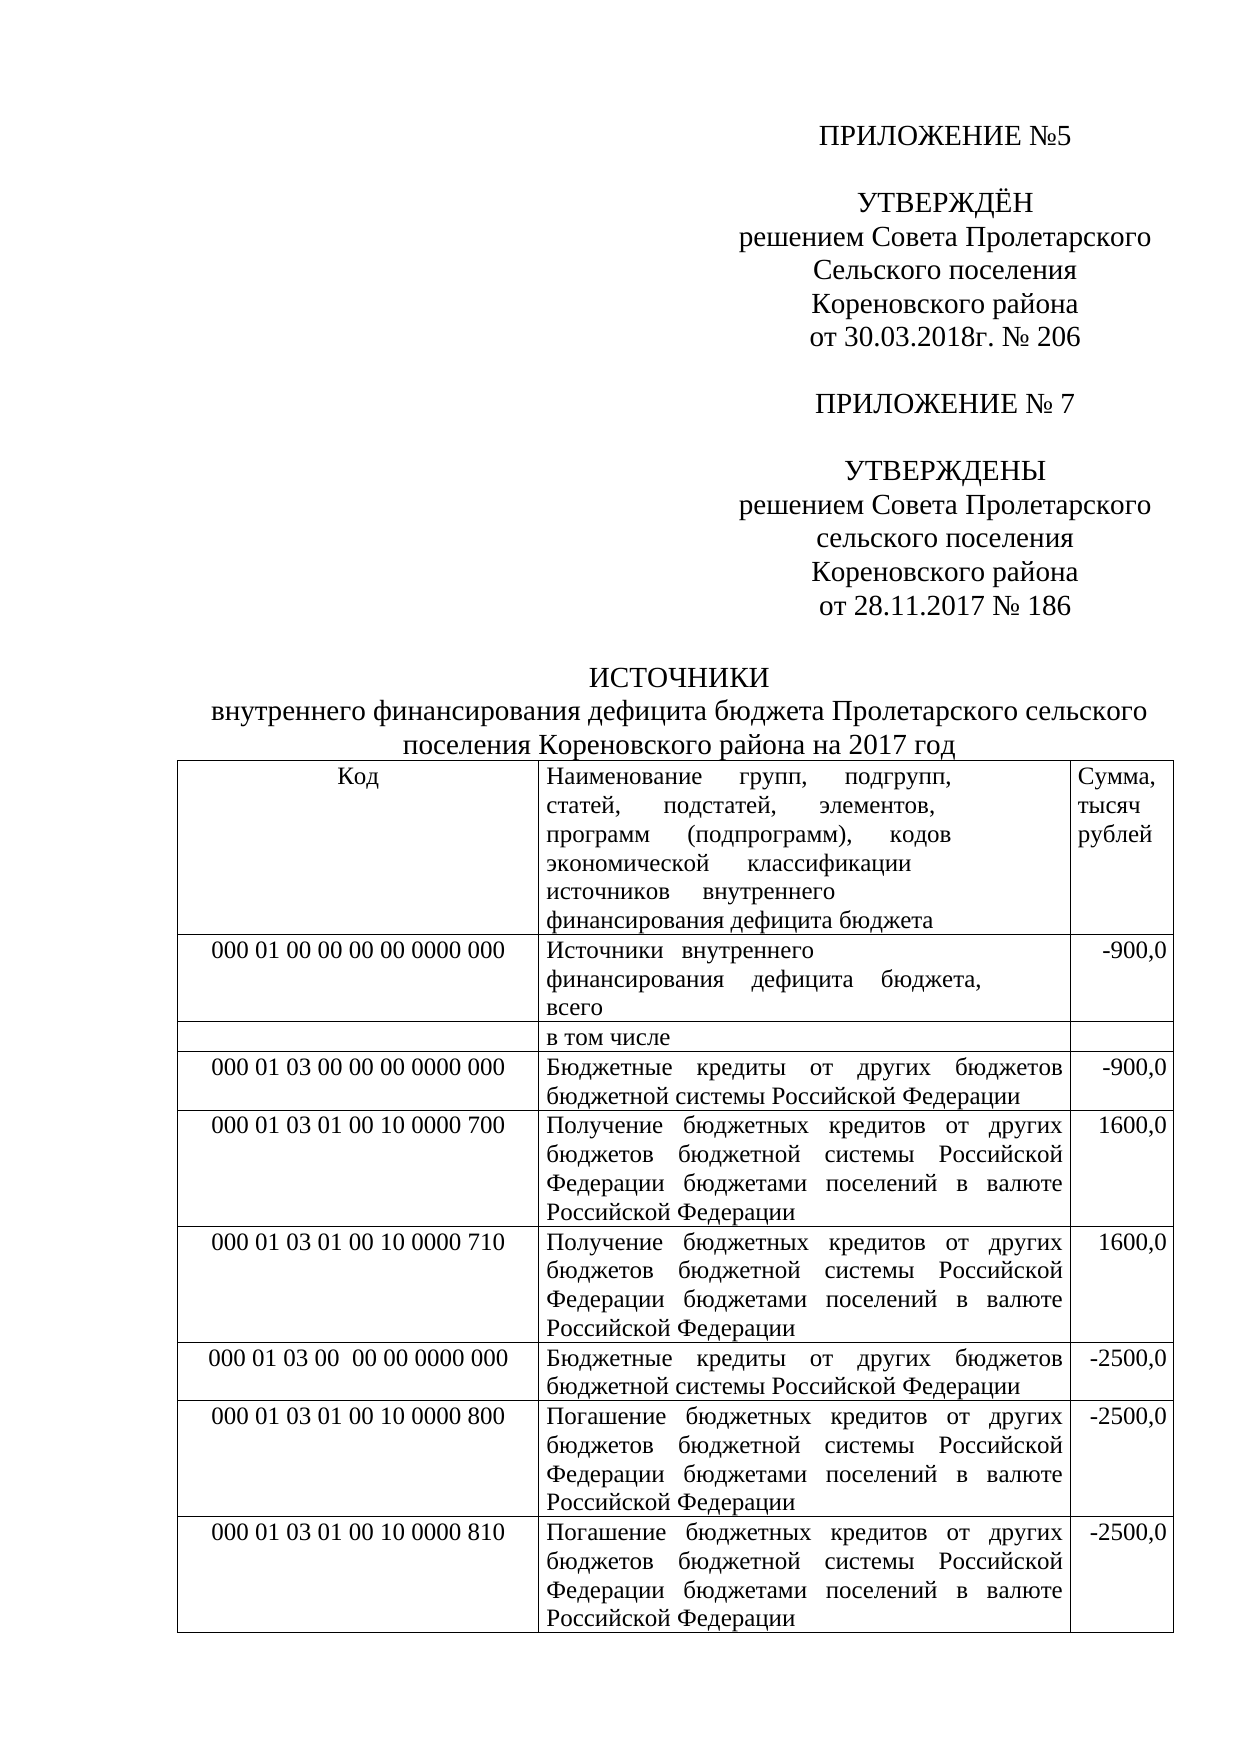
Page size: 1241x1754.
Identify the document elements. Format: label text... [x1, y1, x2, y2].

table_cell Бюджетные кредиты от других бюджетов бюджетной системы Российской Федерации [539, 1052, 1070, 1109]
table_cell 000 01 03 00 00 00 0000 000 [178, 1343, 538, 1400]
table_header Наименование групп, подгрупп, статей, подстатей, элементов, программ (подпрограмм), кодов экономической классификации источников внутреннего финансирования дефицита бюджета [539, 761, 1070, 934]
text ПРИЛОЖЕНИЕ №5 [709, 118, 1181, 152]
title ИСТОЧНИКИ [177, 660, 1181, 693]
table_cell в том числе [539, 1022, 1070, 1051]
text решением Совета Пролетарского [709, 219, 1181, 252]
table_cell Получение бюджетных кредитов от других бюджетов бюджетной системы Российской Федерации бюджетами поселений в валюте Российской Федерации [539, 1227, 1070, 1342]
table_cell 1600,0 [1071, 1227, 1173, 1342]
table_cell 000 01 00 00 00 00 0000 000 [178, 935, 538, 1021]
table_cell 000 01 03 01 00 10 0000 700 [178, 1111, 538, 1226]
text УТВЕРЖДЁН [709, 185, 1181, 219]
table_cell Источники внутреннего финансирования дефицита бюджета, всего [539, 935, 1070, 1021]
text сельского поселения [709, 521, 1181, 554]
text Сельского поселения [709, 252, 1181, 286]
text Кореновского района [709, 286, 1181, 319]
text решением Совета Пролетарского [709, 487, 1181, 521]
table_cell -900,0 [1071, 1052, 1173, 1109]
table_cell -2500,0 [1071, 1343, 1173, 1400]
text от 28.11.2017 № 186 [709, 588, 1181, 621]
text Кореновского района [709, 554, 1181, 588]
table_cell 000 01 03 01 00 10 0000 810 [178, 1517, 538, 1632]
table_cell -900,0 [1071, 935, 1173, 1021]
table_cell Получение бюджетных кредитов от других бюджетов бюджетной системы Российской Федерации бюджетами поселений в валюте Российской Федерации [539, 1111, 1070, 1226]
table_cell 000 01 03 01 00 10 0000 710 [178, 1227, 538, 1342]
table_cell [1071, 1022, 1173, 1051]
text УТВЕРЖДЕНЫ [709, 453, 1181, 487]
text ПРИЛОЖЕНИЕ № 7 [709, 386, 1181, 420]
table_cell 000 01 03 01 00 10 0000 800 [178, 1401, 538, 1516]
table_cell -2500,0 [1071, 1517, 1173, 1632]
title внутреннего финансирования дефицита бюджета Пролетарского сельского поселения Кореновского района на 2017 год [177, 693, 1181, 760]
table_cell [178, 1022, 538, 1051]
table_cell Бюджетные кредиты от других бюджетов бюджетной системы Российской Федерации [539, 1343, 1070, 1400]
table_header Код [178, 761, 538, 934]
table_cell 1600,0 [1071, 1111, 1173, 1226]
table_cell Погашение бюджетных кредитов от других бюджетов бюджетной системы Российской Федерации бюджетами поселений в валюте Российской Федерации [539, 1517, 1070, 1632]
table_cell 000 01 03 00 00 00 0000 000 [178, 1052, 538, 1109]
table_cell -2500,0 [1071, 1401, 1173, 1516]
table_cell Погашение бюджетных кредитов от других бюджетов бюджетной системы Российской Федерации бюджетами поселений в валюте Российской Федерации [539, 1401, 1070, 1516]
table_header Сумма, тысяч рублей [1071, 761, 1173, 934]
text от 30.03.2018г. № 206 [709, 319, 1181, 353]
